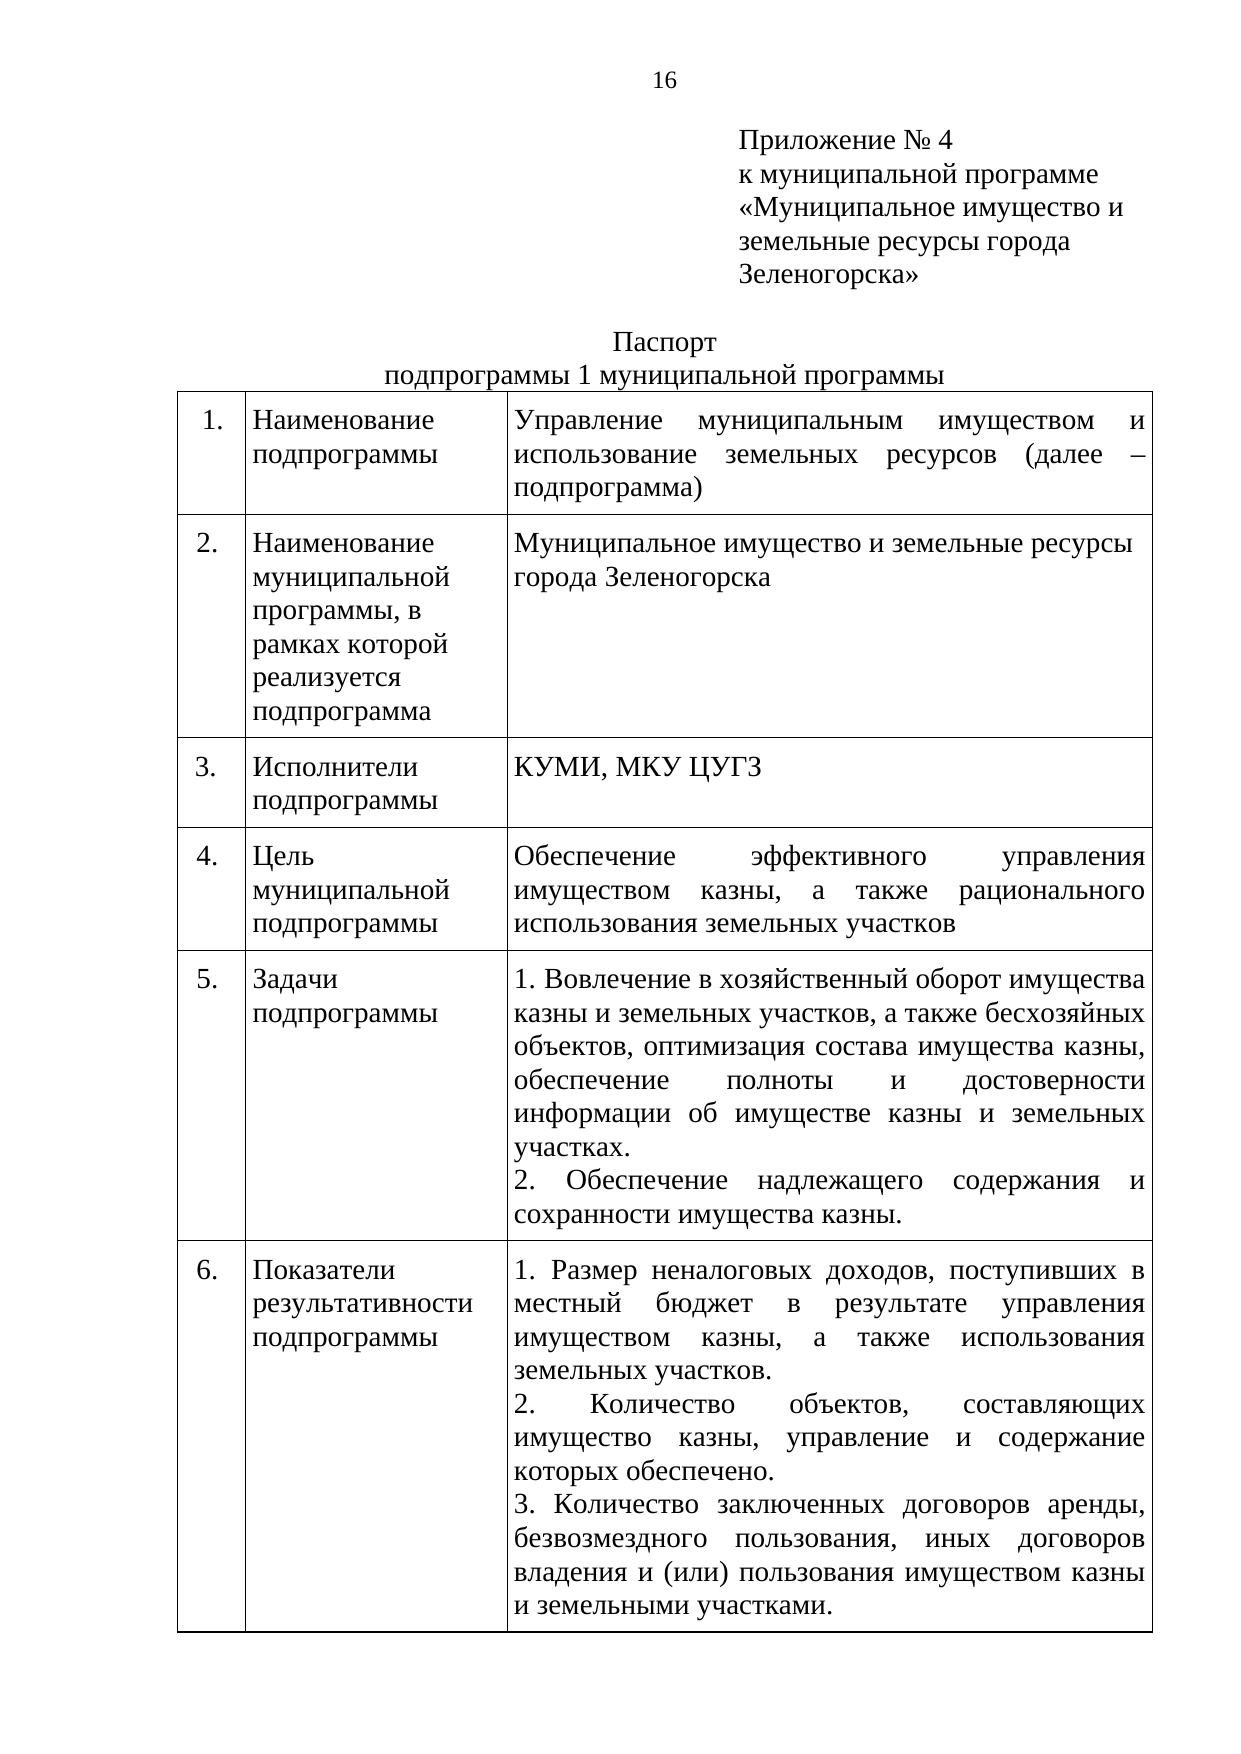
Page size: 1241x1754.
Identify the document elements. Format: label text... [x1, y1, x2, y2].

text Паспорт [177, 324, 1152, 357]
table_cell 5. [178, 951, 245, 1240]
text подпрограммы 1 муниципальной программы [177, 357, 1152, 391]
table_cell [246, 1241, 507, 1631]
table_cell Исполнители подпрограммы [246, 738, 507, 827]
table_cell Цель муниципальной подпрограммы [246, 828, 507, 949]
table_cell Наименование муниципальной программы, в рамках которой реализуется подпрограмма [246, 515, 507, 737]
table_header 1. [178, 392, 245, 514]
table_header Управление муниципальным имуществом и использование земельных ресурсов (далее – подпрограмма) [508, 392, 1152, 514]
text земельные ресурсы города [177, 223, 1152, 257]
table_cell Вовлечение в хозяйственный оборот имущества казны и земельных участков, а также бесхозяйных объектов, оптимизация состава имущества казны, обеспечение полноты и достоверности информации об имуществе казны и земельных участках. Обеспечение надлежащего содержания и сохранности имущества казны. [508, 951, 1152, 1240]
text Приложение № 4 [177, 122, 1152, 156]
table_header Наименование подпрограммы [246, 392, 507, 514]
text к муниципальной программе [177, 156, 1152, 189]
table_cell КУМИ, МКУ ЦУГЗ [508, 738, 1152, 827]
table_cell Муниципальное имущество и земельные ресурсы города Зеленогорска [508, 515, 1152, 737]
text «Муниципальное имущество и [177, 189, 1152, 223]
table_cell 4. [178, 828, 245, 949]
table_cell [508, 1241, 1152, 1631]
table_cell Задачи подпрограммы [246, 951, 507, 1240]
table_cell 2. [178, 515, 245, 737]
table_cell 6. [178, 1241, 245, 1631]
table_cell Обеспечение эффективного управления имуществом казны, а также рационального использования земельных участков [508, 828, 1152, 949]
table_cell 3. [178, 738, 245, 827]
text Зеленогорска» [177, 257, 1152, 290]
